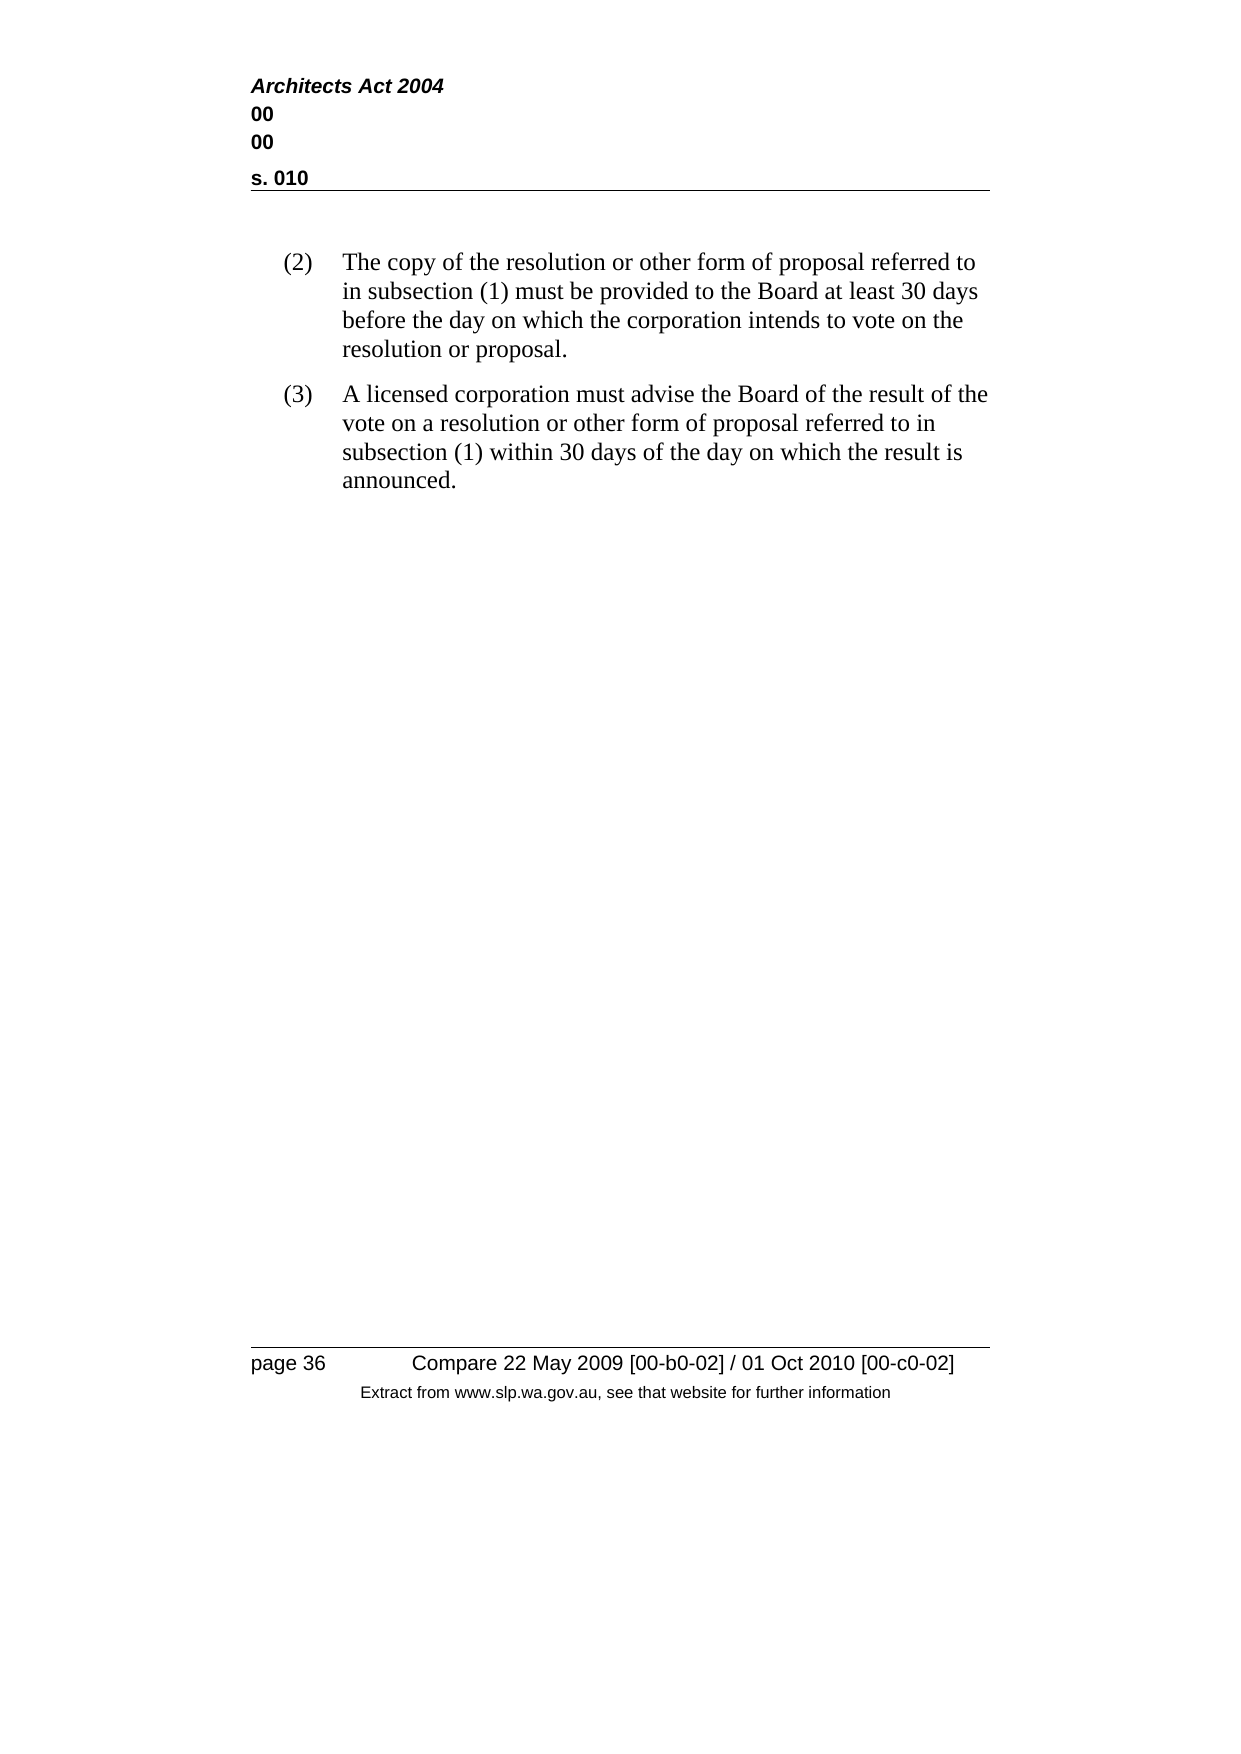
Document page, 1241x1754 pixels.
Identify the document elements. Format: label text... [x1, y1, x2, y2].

text (2) The copy of the resolution or other form of proposal referred to in subsection (1) must be provided to the Board at least 30 days before the day on which the corporation intends to vote on the resolution or proposal. [251, 247, 990, 362]
text (3) A licensed corporation must advise the Board of the result of the vote on a resolution or other form of proposal referred to in subsection (1) within 30 days of the day on which the result is announced. [251, 379, 990, 494]
